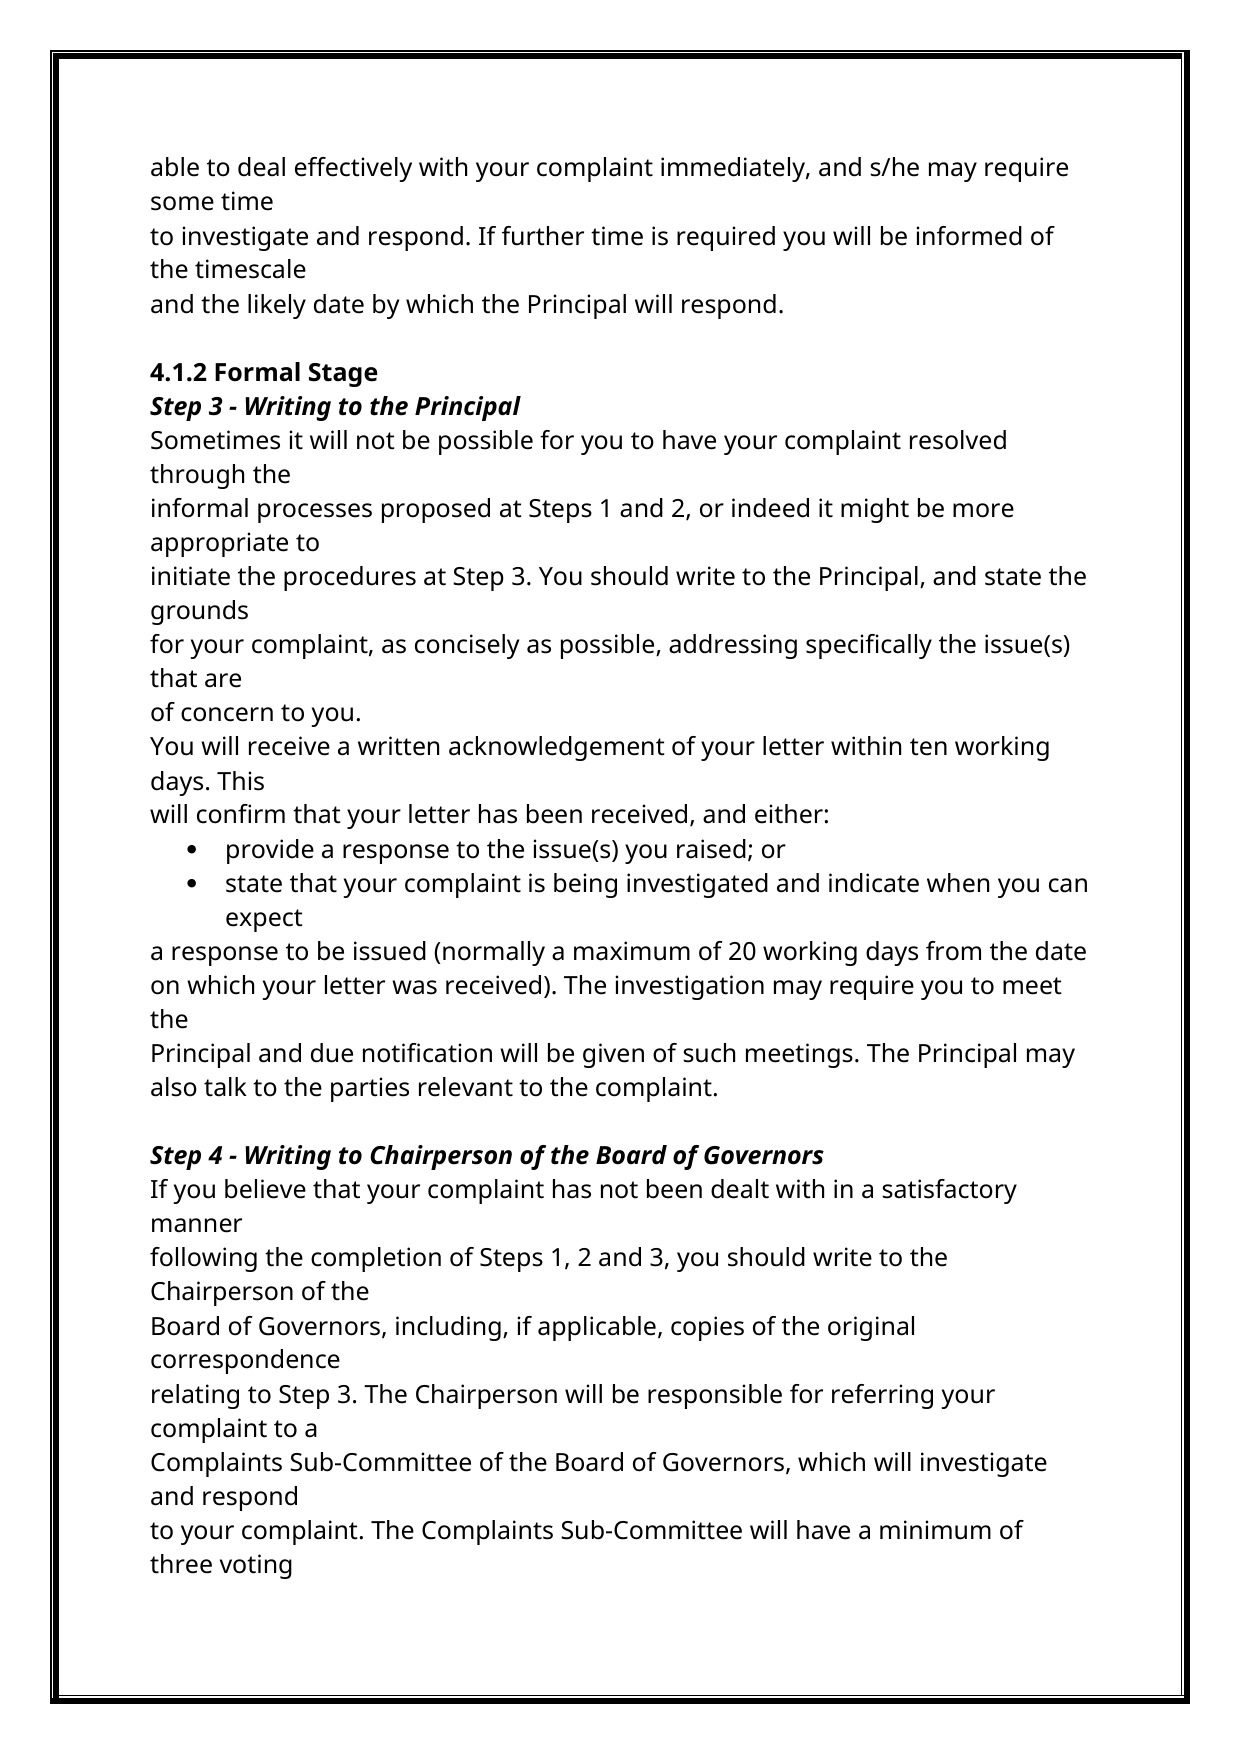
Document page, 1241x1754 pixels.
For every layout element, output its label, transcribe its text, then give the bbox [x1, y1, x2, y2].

text Principal and due notification will be given of such meetings. The Principal may [150, 1036, 1090, 1070]
text initiate the procedures at Step 3. You should write to the Principal, and state the grounds [150, 559, 1090, 627]
text on which your letter was received). The investigation may require you to meet the [150, 967, 1090, 1036]
text following the completion of Steps 1, 2 and 3, you should write to the Chairperson of the [150, 1240, 1090, 1308]
list state that your complaint is being investigated and indicate when you can expect [187, 865, 1090, 933]
text informal processes proposed at Steps 1 and 2, or indeed it might be more appropriate to [150, 491, 1090, 559]
text Step 3 - Writing to the Principal [150, 388, 1090, 422]
text also talk to the parties relevant to the complaint. [150, 1070, 1090, 1104]
text to your complaint. The Complaints Sub-Committee will have a minimum of three voting [150, 1512, 1090, 1581]
text Complaints Sub-Committee of the Board of Governors, which will investigate and respond [150, 1444, 1090, 1512]
text relating to Step 3. The Chairperson will be responsible for referring your complaint to a [150, 1376, 1090, 1444]
text Board of Governors, including, if applicable, copies of the original correspondence [150, 1308, 1090, 1376]
text of concern to you. [150, 695, 1090, 729]
text Sometimes it will not be possible for you to have your complaint resolved through the [150, 422, 1090, 491]
list provide a response to the issue(s) you raised; or [187, 831, 1090, 865]
text If you believe that your complaint has not been dealt with in a satisfactory manner [150, 1172, 1090, 1240]
text to investigate and respond. If further time is required you will be informed of the timescale [150, 218, 1090, 286]
text 4.1.2 Formal Stage [150, 354, 1090, 388]
text a response to be issued (normally a maximum of 20 working days from the date [150, 933, 1090, 967]
text for your complaint, as concisely as possible, addressing specifically the issue(s) that are [150, 627, 1090, 695]
text able to deal effectively with your complaint immediately, and s/he may require some time [150, 150, 1090, 218]
text will confirm that your letter has been received, and either: [150, 797, 1090, 831]
text You will receive a written acknowledgement of your letter within ten working days. This [150, 729, 1090, 797]
text and the likely date by which the Principal will respond. [150, 286, 1090, 320]
text Step 4 - Writing to Chairperson of the Board of Governors [150, 1138, 1090, 1172]
